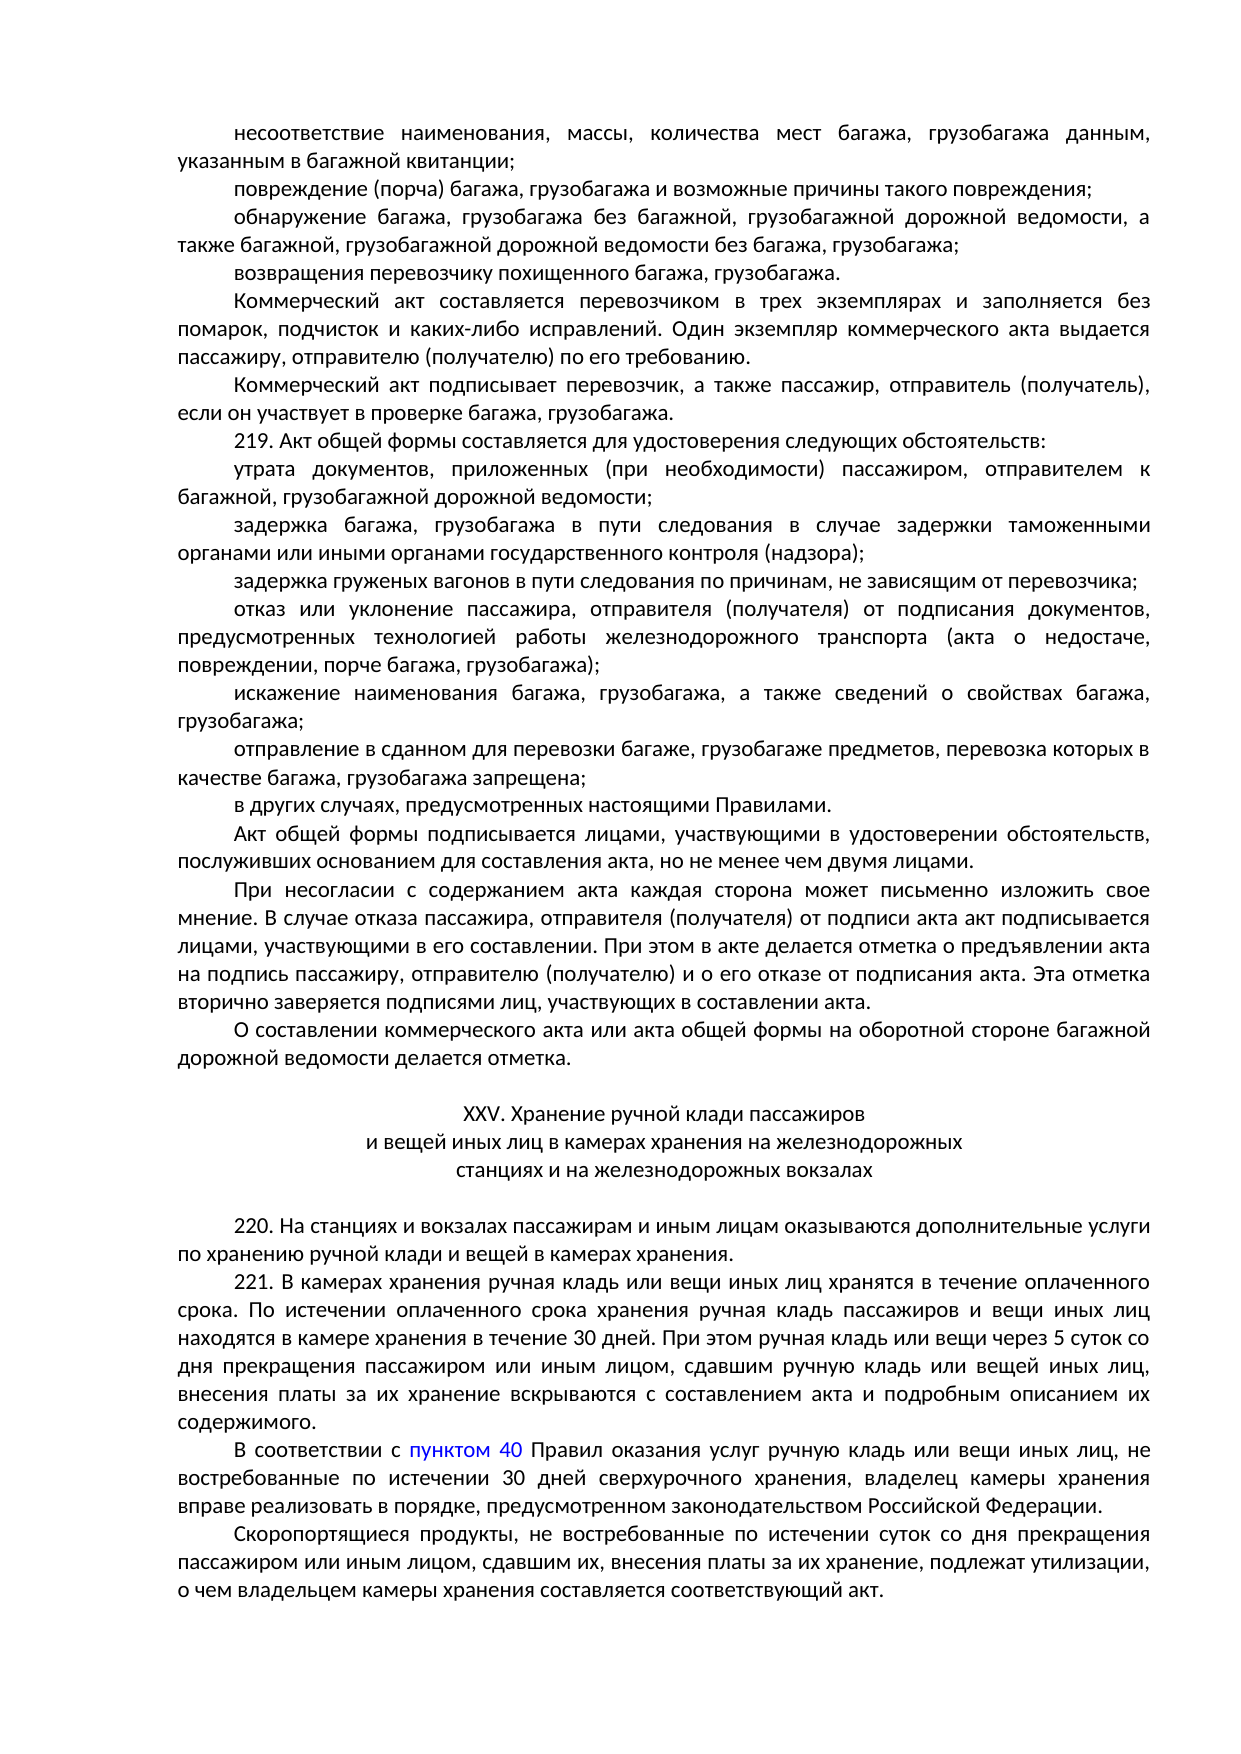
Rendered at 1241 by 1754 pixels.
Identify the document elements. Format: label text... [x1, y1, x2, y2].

text отказ или уклонение пассажира, отправителя (получателя) от подписания документов, предусмотренных технологией работы железнодорожного транспорта (акта о недостаче, повреждении, порче багажа, грузобагажа); [177, 594, 1152, 678]
text 221. В камерах хранения ручная кладь или вещи иных лиц хранятся в течение оплаченного срока. По истечении оплаченного срока хранения ручная кладь пассажиров и вещи иных лиц находятся в камере хранения в течение 30 дней. При этом ручная кладь или вещи через 5 суток со дня прекращения пассажиром или иным лицом, сдавшим ручную кладь или вещей иных лиц, внесения платы за их хранение вскрываются с составлением акта и подробным описанием их содержимого. [177, 1267, 1152, 1435]
text утрата документов, приложенных (при необходимости) пассажиром, отправителем к багажной, грузобагажной дорожной ведомости; [177, 454, 1152, 510]
text возвращения перевозчику похищенного багажа, грузобагажа. [177, 258, 1152, 286]
text искажение наименования багажа, грузобагажа, а также сведений о свойствах багажа, грузобагажа; [177, 678, 1152, 734]
text и вещей иных лиц в камерах хранения на железнодорожных [177, 1127, 1152, 1155]
text повреждение (порча) багажа, грузобагажа и возможные причины такого повреждения; [177, 174, 1152, 202]
text задержка багажа, грузобагажа в пути следования в случае задержки таможенными органами или иными органами государственного контроля (надзора); [177, 510, 1152, 566]
text 219. Акт общей формы составляется для удостоверения следующих обстоятельств: [177, 426, 1152, 454]
text обнаружение багажа, грузобагажа без багажной, грузобагажной дорожной ведомости, а также багажной, грузобагажной дорожной ведомости без багажа, грузобагажа; [177, 202, 1152, 258]
text Скоропортящиеся продукты, не востребованные по истечении суток со дня прекращения пассажиром или иным лицом, сдавшим их, внесения платы за их хранение, подлежат утилизации, о чем владельцем камеры хранения составляется соответствующий акт. [177, 1519, 1152, 1603]
text задержка груженых вагонов в пути следования по причинам, не зависящим от перевозчика; [177, 566, 1152, 594]
text станциях и на железнодорожных вокзалах [177, 1155, 1152, 1183]
text Коммерческий акт составляется перевозчиком в трех экземплярах и заполняется без помарок, подчисток и каких-либо исправлений. Один экземпляр коммерческого акта выдается пассажиру, отправителю (получателю) по его требованию. [177, 286, 1152, 370]
text В соответствии с пунктом 40 Правил оказания услуг ручную кладь или вещи иных лиц, не востребованные по истечении 30 дней сверхурочного хранения, владелец камеры хранения вправе реализовать в порядке, предусмотренном законодательством Российской Федерации. [177, 1435, 1152, 1519]
text отправление в сданном для перевозки багаже, грузобагаже предметов, перевозка которых в качестве багажа, грузобагажа запрещена; [177, 734, 1152, 791]
text Акт общей формы подписывается лицами, участвующими в удостоверении обстоятельств, послуживших основанием для составления акта, но не менее чем двумя лицами. [177, 819, 1152, 875]
text несоответствие наименования, массы, количества мест багажа, грузобагажа данным, указанным в багажной квитанции; [177, 118, 1152, 174]
text 220. На станциях и вокзалах пассажирам и иным лицам оказываются дополнительные услуги по хранению ручной клади и вещей в камерах хранения. [177, 1211, 1152, 1267]
text При несогласии с содержанием акта каждая сторона может письменно изложить свое мнение. В случае отказа пассажира, отправителя (получателя) от подписи акта акт подписывается лицами, участвующими в его составлении. При этом в акте делается отметка о предъявлении акта на подпись пассажиру, отправителю (получателю) и о его отказе от подписания акта. Эта отметка вторично заверяется подписями лиц, участвующих в составлении акта. [177, 875, 1152, 1015]
text XXV. Хранение ручной клади пассажиров [177, 1099, 1152, 1127]
text О составлении коммерческого акта или акта общей формы на оборотной стороне багажной дорожной ведомости делается отметка. [177, 1015, 1152, 1071]
text Коммерческий акт подписывает перевозчик, а также пассажир, отправитель (получатель), если он участвует в проверке багажа, грузобагажа. [177, 370, 1152, 426]
text в других случаях, предусмотренных настоящими Правилами. [177, 791, 1152, 819]
